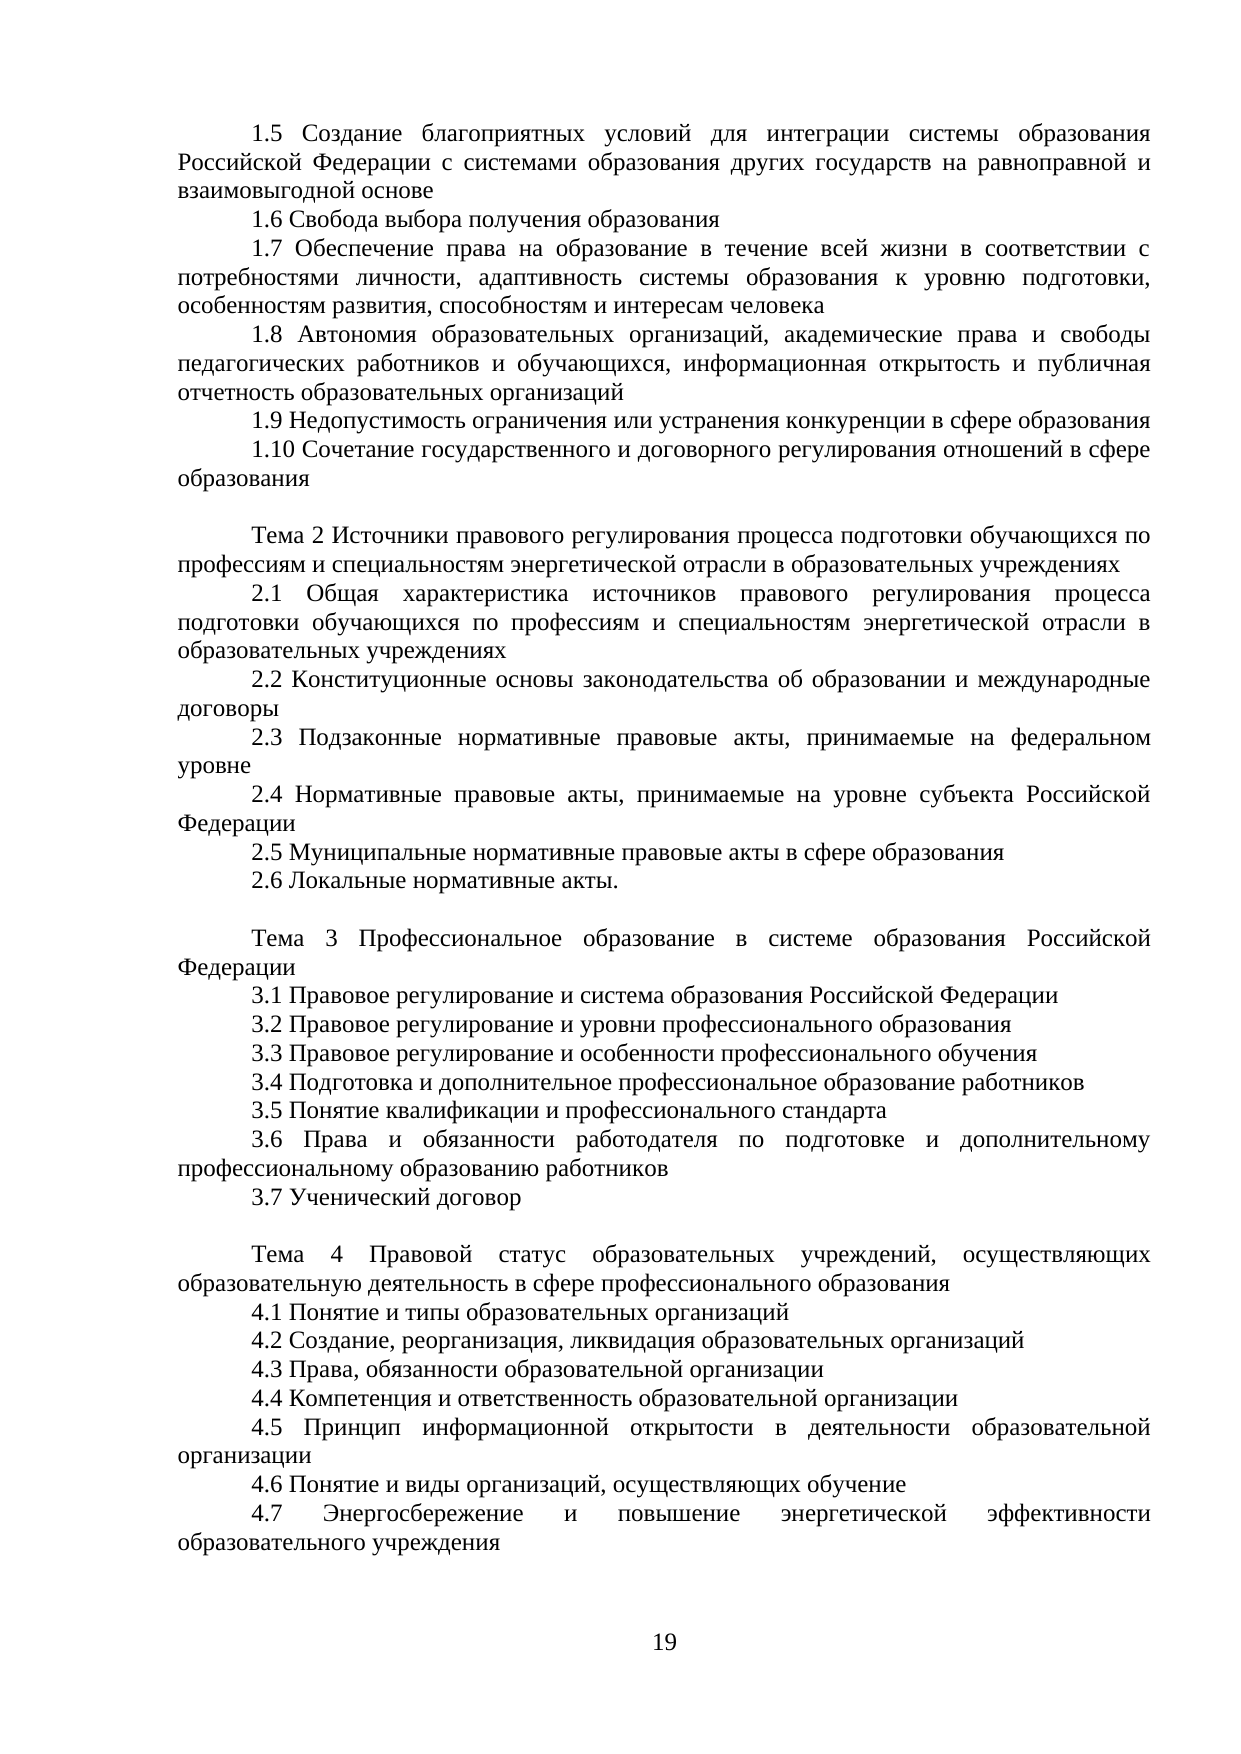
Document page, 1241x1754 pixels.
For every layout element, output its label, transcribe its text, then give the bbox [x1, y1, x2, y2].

text 2.6 Локальные нормативные акты. [177, 866, 1152, 894]
text 3.5 Понятие квалификации и профессионального стандарта [177, 1096, 1152, 1124]
text Тема 4 Правовой статус образовательных учреждений, осуществляющих образовательную деятельность в сфере профессионального образования [177, 1239, 1152, 1297]
text Тема 2 Источники правового регулирования процесса подготовки обучающихся по профессиям и специальностям энергетической отрасли в образовательных учреждениях [177, 521, 1152, 578]
text 2.4 Нормативные правовые акты, принимаемые на уровне субъекта Российской Федерации [177, 779, 1152, 837]
text 3.7 Ученический договор [177, 1182, 1152, 1211]
text 1.5 Создание благоприятных условий для интеграции системы образования Российской Федерации с системами образования других государств на равноправной и взаимовыгодной основе [177, 118, 1152, 204]
text 4.6 Понятие и виды организаций, осуществляющих обучение [177, 1469, 1152, 1498]
text 4.3 Права, обязанности образовательной организации [177, 1354, 1152, 1383]
text 3.3 Правовое регулирование и особенности профессионального обучения [177, 1038, 1152, 1067]
text 1.6 Свобода выбора получения образования [177, 204, 1152, 233]
text 1.9 Недопустимость ограничения или устранения конкуренции в сфере образования [177, 406, 1152, 434]
text 3.1 Правовое регулирование и система образования Российской Федерации [177, 981, 1152, 1009]
text 4.4 Компетенция и ответственность образовательной организации [177, 1383, 1152, 1412]
text 1.7 Обеспечение права на образование в течение всей жизни в соответствии с потребностями личности, адаптивность системы образования к уровню подготовки, особенностям развития, способностям и интересам человека [177, 233, 1152, 319]
text 4.7 Энергосбережение и повышение энергетической эффективности образовательного учреждения [177, 1498, 1152, 1556]
text 2.1 Общая характеристика источников правового регулирования процесса подготовки обучающихся по профессиям и специальностям энергетической отрасли в образовательных учреждениях [177, 578, 1152, 664]
text 1.8 Автономия образовательных организаций, академические права и свободы педагогических работников и обучающихся, информационная открытость и публичная отчетность образовательных организаций [177, 319, 1152, 406]
text Тема 3 Профессиональное образование в системе образования Российской Федерации [177, 923, 1152, 981]
text 1.10 Сочетание государственного и договорного регулирования отношений в сфере образования [177, 434, 1152, 492]
text 4.1 Понятие и типы образовательных организаций [177, 1297, 1152, 1326]
text 3.4 Подготовка и дополнительное профессиональное образование работников [177, 1067, 1152, 1096]
text 4.2 Создание, реорганизация, ликвидация образовательных организаций [177, 1326, 1152, 1354]
text 2.5 Муниципальные нормативные правовые акты в сфере образования [177, 837, 1152, 866]
text 3.6 Права и обязанности работодателя по подготовке и дополнительному профессиональному образованию работников [177, 1124, 1152, 1182]
text 4.5 Принцип информационной открытости в деятельности образовательной организации [177, 1412, 1152, 1469]
text 2.3 Подзаконные нормативные правовые акты, принимаемые на федеральном уровне [177, 722, 1152, 779]
text 2.2 Конституционные основы законодательства об образовании и международные договоры [177, 664, 1152, 722]
text 3.2 Правовое регулирование и уровни профессионального образования [177, 1009, 1152, 1038]
